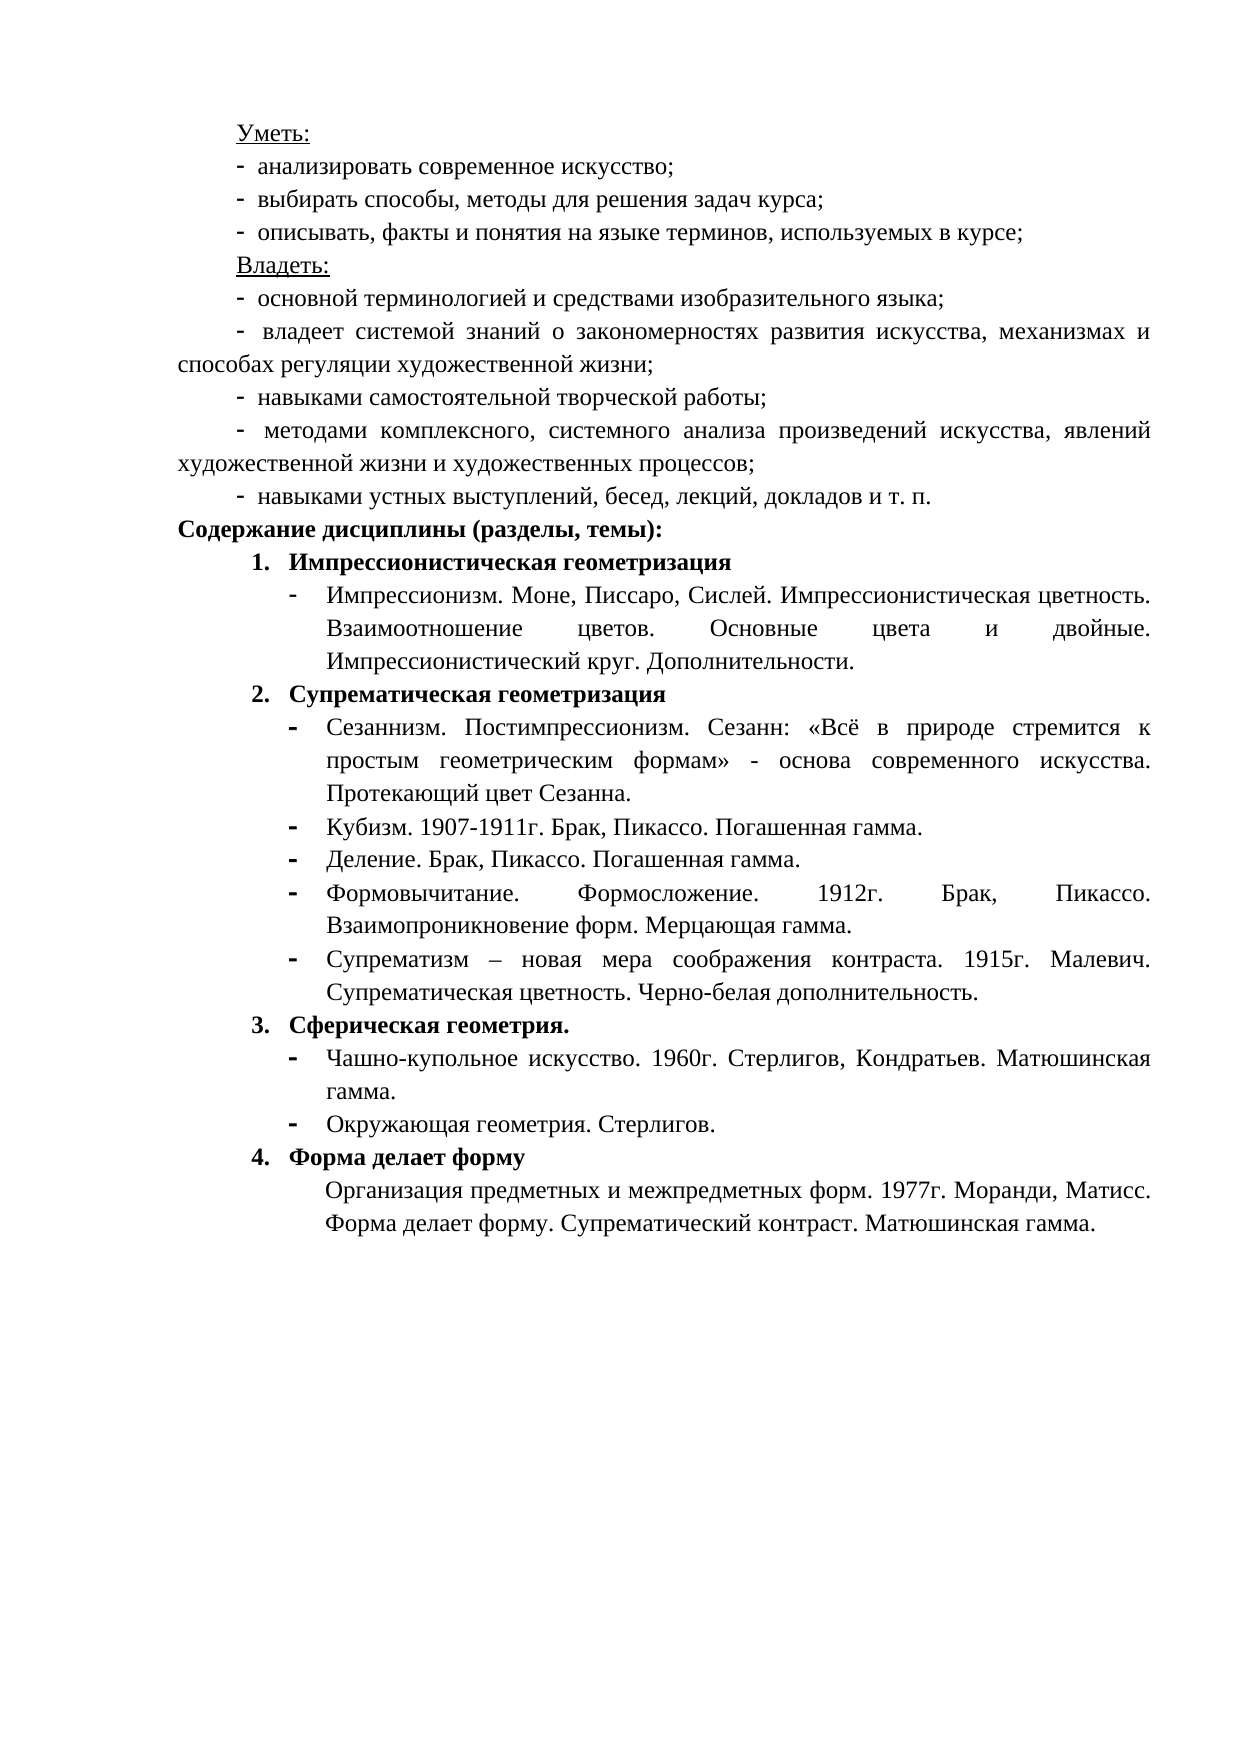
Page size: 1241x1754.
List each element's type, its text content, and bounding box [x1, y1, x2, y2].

list навыками устных выступлений, бесед, лекций, докладов и т. п. [177, 481, 1152, 510]
list Импрессионистическая геометризация [251, 547, 1152, 576]
list Супрематическая геометризация [251, 679, 1152, 708]
list Деление. Брак, Пикассо. Погашенная гамма. [288, 844, 1152, 873]
list Сферическая геометрия. [251, 1010, 1152, 1038]
list основной терминологией и средствами изобразительного языка; [177, 283, 1152, 312]
list Форма делает форму [251, 1142, 1152, 1171]
list Владеть: [236, 250, 1152, 279]
list выбирать способы, методы для решения задач курса; [177, 184, 1152, 213]
list методами комплексного, системного анализа произведений искусства, явлений художественной жизни и художественных процессов; [177, 415, 1152, 477]
list Окружающая геометрия. Стерлигов. [288, 1109, 1152, 1137]
list анализировать современное искусство; [177, 151, 1152, 180]
list описывать, факты и понятия на языке терминов, используемых в курсе; [177, 217, 1152, 246]
text Содержание дисциплины (разделы, темы): [177, 514, 1152, 543]
list Формовычитание. Формосложение. 1912г. Брак, Пикассо. Взаимопроникновение форм. Мерцающая гамма. [288, 878, 1152, 939]
list Чашно-купольное искусство. 1960г. Стерлигов, Кондратьев. Матюшинская гамма. [288, 1043, 1152, 1104]
list Уметь: [177, 118, 1152, 147]
list владеет системой знаний о закономерностях развития искусства, механизмах и способах регуляции художественной жизни; [177, 316, 1152, 378]
text Организация предметных и межпредметных форм. 1977г. Моранди, Матисс. Форма делает форму. Супрематический контраст. Матюшинская гамма. [325, 1175, 1152, 1237]
list Кубизм. 1907-1911г. Брак, Пикассо. Погашенная гамма. [288, 812, 1152, 840]
list Супрематизм – новая мера соображения контраста. 1915г. Малевич. Супрематическая цветность. Черно-белая дополнительность. [288, 944, 1152, 1005]
list навыками самостоятельной творческой работы; [177, 382, 1152, 411]
list Сезаннизм. Постимпрессионизм. Сезанн: «Всё в природе стремится к простым геометрическим формам» - основа современного искусства. Протекающий цвет Сезанна. [288, 712, 1152, 807]
list Импрессионизм. Моне, Писсаро, Сислей. Импрессионистическая цветность. Взаимоотношение цветов. Основные цвета и двойные. Импрессионистический круг. Дополнительности. [288, 580, 1152, 675]
